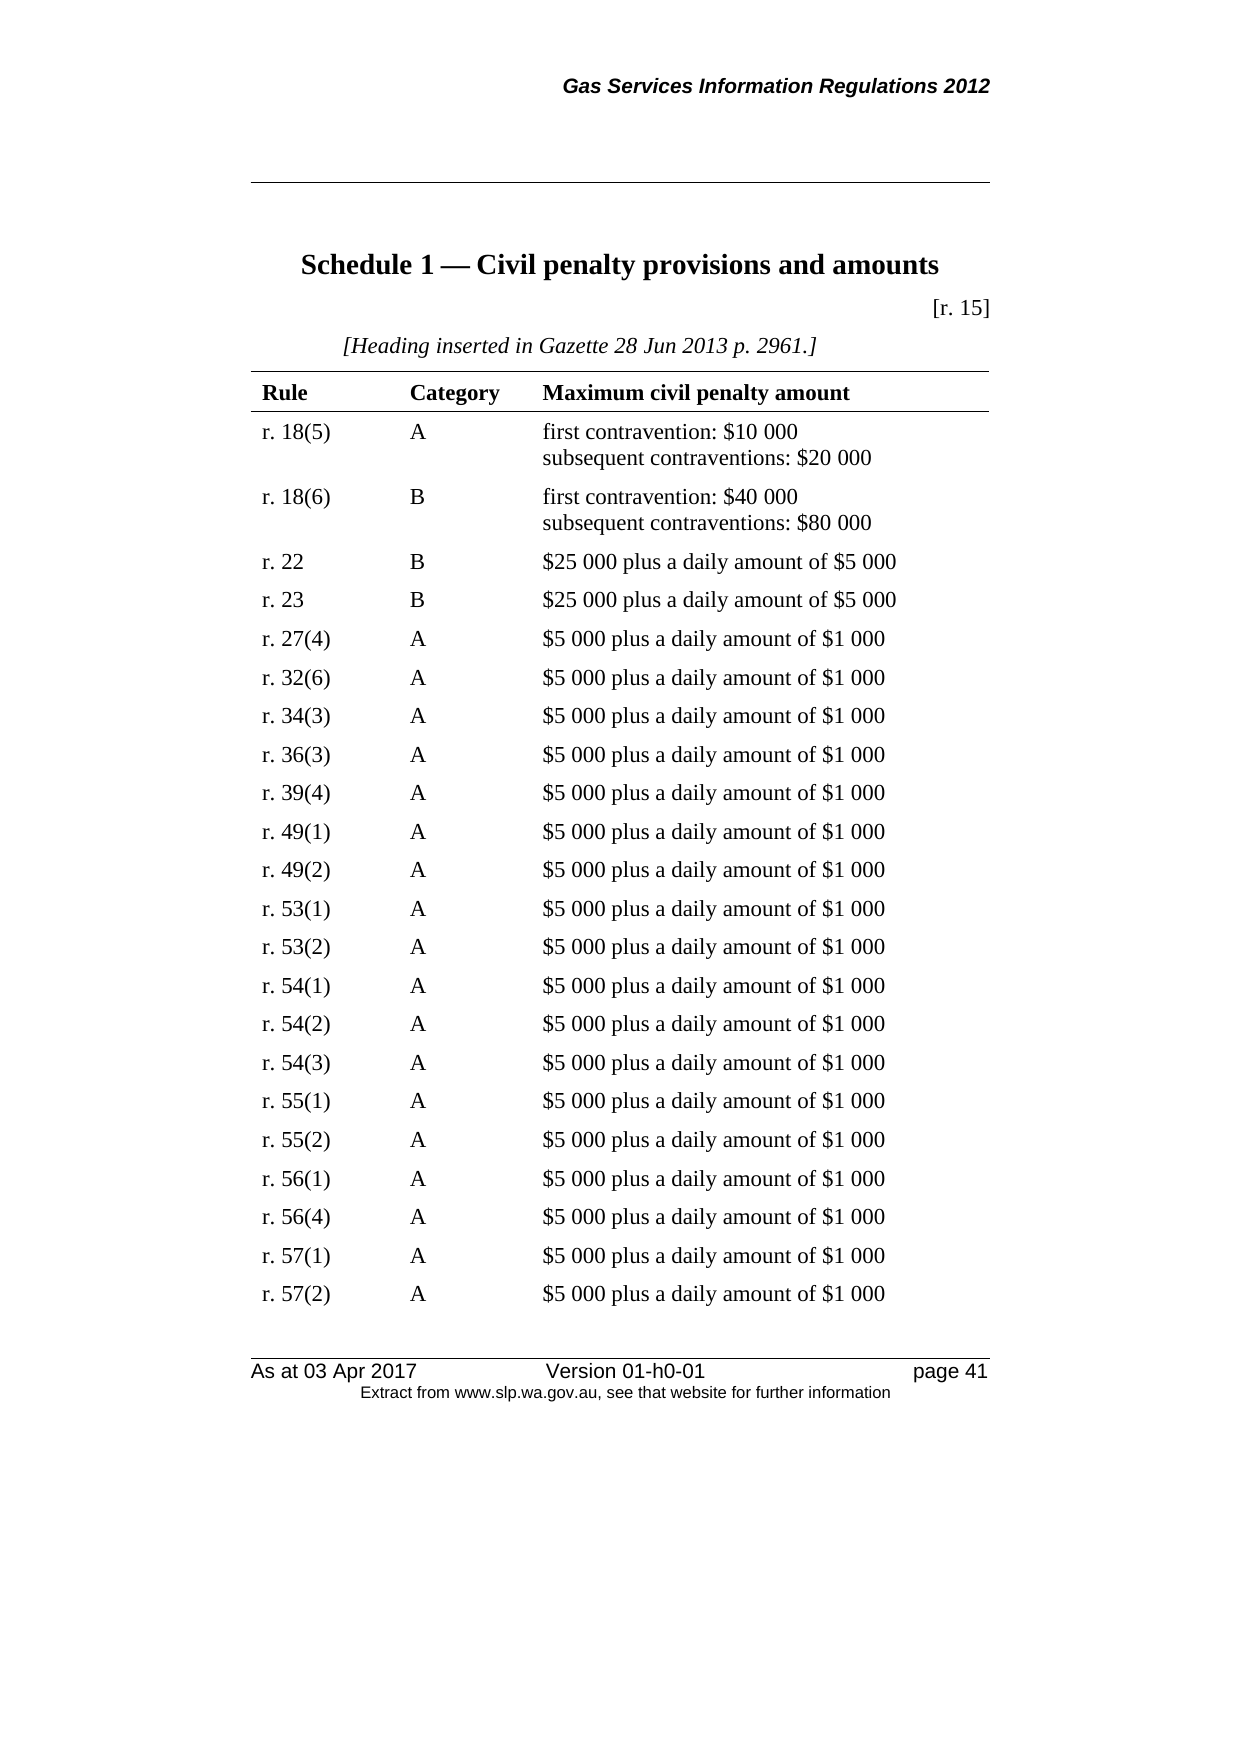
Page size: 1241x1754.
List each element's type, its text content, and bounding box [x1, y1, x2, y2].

table_cell A [398, 966, 531, 1004]
table_cell $5 000 plus a daily amount of $1 000 [531, 966, 989, 1004]
table_cell $5 000 plus a daily amount of $1 000 [531, 773, 989, 811]
table_cell A [398, 1197, 531, 1235]
table_cell A [398, 657, 531, 696]
table_cell $5 000 plus a daily amount of $1 000 [531, 850, 989, 888]
subtitle [Heading inserted in Gazette 28 Jun 2013 p. 2961.] [251, 332, 990, 359]
table_cell $5 000 plus a daily amount of $1 000 [531, 889, 989, 927]
table_cell B [398, 542, 531, 580]
table_cell A [398, 850, 531, 888]
table_cell A [398, 1043, 531, 1081]
table_cell A [398, 773, 531, 811]
table_cell r. 55(1) [251, 1081, 398, 1120]
table_cell $5 000 plus a daily amount of $1 000 [531, 1197, 989, 1235]
table_cell $25 000 plus a daily amount of $5 000 [531, 542, 989, 580]
table_cell r. 18(6) [251, 477, 398, 542]
table_cell $5 000 plus a daily amount of $1 000 [531, 1158, 989, 1197]
table_cell $25 000 plus a daily amount of $5 000 [531, 580, 989, 619]
table_cell first contravention: $40 000 subsequent contraventions: $80 000 [531, 477, 989, 542]
table_cell $5 000 plus a daily amount of $1 000 [531, 619, 989, 657]
table_cell B [398, 477, 531, 542]
table_cell r. 49(2) [251, 850, 398, 888]
table_cell r. 54(2) [251, 1004, 398, 1043]
table_cell $5 000 plus a daily amount of $1 000 [531, 1043, 989, 1081]
table_cell r. 54(3) [251, 1043, 398, 1081]
table_cell A [398, 927, 531, 966]
table_cell r. 36(3) [251, 734, 398, 773]
table_header Maximum civil penalty amount [531, 372, 989, 411]
table_cell first contravention: $10 000 subsequent contraventions: $20 000 [531, 412, 989, 477]
table_cell r. 23 [251, 580, 398, 619]
table_cell $5 000 plus a daily amount of $1 000 [531, 657, 989, 696]
table_cell r. 53(1) [251, 889, 398, 927]
table_cell r. 55(2) [251, 1120, 398, 1158]
table_header Rule [251, 372, 398, 411]
table_cell A [398, 412, 531, 477]
table_cell $5 000 plus a daily amount of $1 000 [531, 696, 989, 734]
table_cell $5 000 plus a daily amount of $1 000 [531, 1004, 989, 1043]
table_cell A [398, 619, 531, 657]
table_cell A [398, 889, 531, 927]
table_cell A [398, 696, 531, 734]
table_cell r. 56(1) [251, 1158, 398, 1197]
table_cell $5 000 plus a daily amount of $1 000 [531, 1120, 989, 1158]
table_cell $5 000 plus a daily amount of $1 000 [531, 1274, 989, 1312]
table_cell r. 27(4) [251, 619, 398, 657]
subtitle Schedule 1 — Civil penalty provisions and amounts [251, 247, 990, 281]
text [r. 15] [251, 293, 990, 320]
table_cell A [398, 1158, 531, 1197]
table_cell r. 56(4) [251, 1197, 398, 1235]
table_cell r. 54(1) [251, 966, 398, 1004]
table_cell r. 49(1) [251, 811, 398, 850]
table_cell A [398, 1120, 531, 1158]
table_cell $5 000 plus a daily amount of $1 000 [531, 1235, 989, 1274]
table_cell A [398, 734, 531, 773]
table_cell A [398, 1081, 531, 1120]
table_cell r. 57(2) [251, 1274, 398, 1312]
table_cell r. 39(4) [251, 773, 398, 811]
table_cell A [398, 1004, 531, 1043]
table_cell r. 53(2) [251, 927, 398, 966]
table_cell A [398, 1235, 531, 1274]
table_cell r. 57(1) [251, 1235, 398, 1274]
table_cell $5 000 plus a daily amount of $1 000 [531, 734, 989, 773]
table_cell $5 000 plus a daily amount of $1 000 [531, 927, 989, 966]
table_cell B [398, 580, 531, 619]
table_cell A [398, 1274, 531, 1312]
table_cell $5 000 plus a daily amount of $1 000 [531, 811, 989, 850]
table_cell r. 32(6) [251, 657, 398, 696]
table_cell $5 000 plus a daily amount of $1 000 [531, 1081, 989, 1120]
table_header Category [398, 372, 531, 411]
table_cell r. 34(3) [251, 696, 398, 734]
table_cell r. 18(5) [251, 412, 398, 477]
table_cell A [398, 811, 531, 850]
table_cell r. 22 [251, 542, 398, 580]
